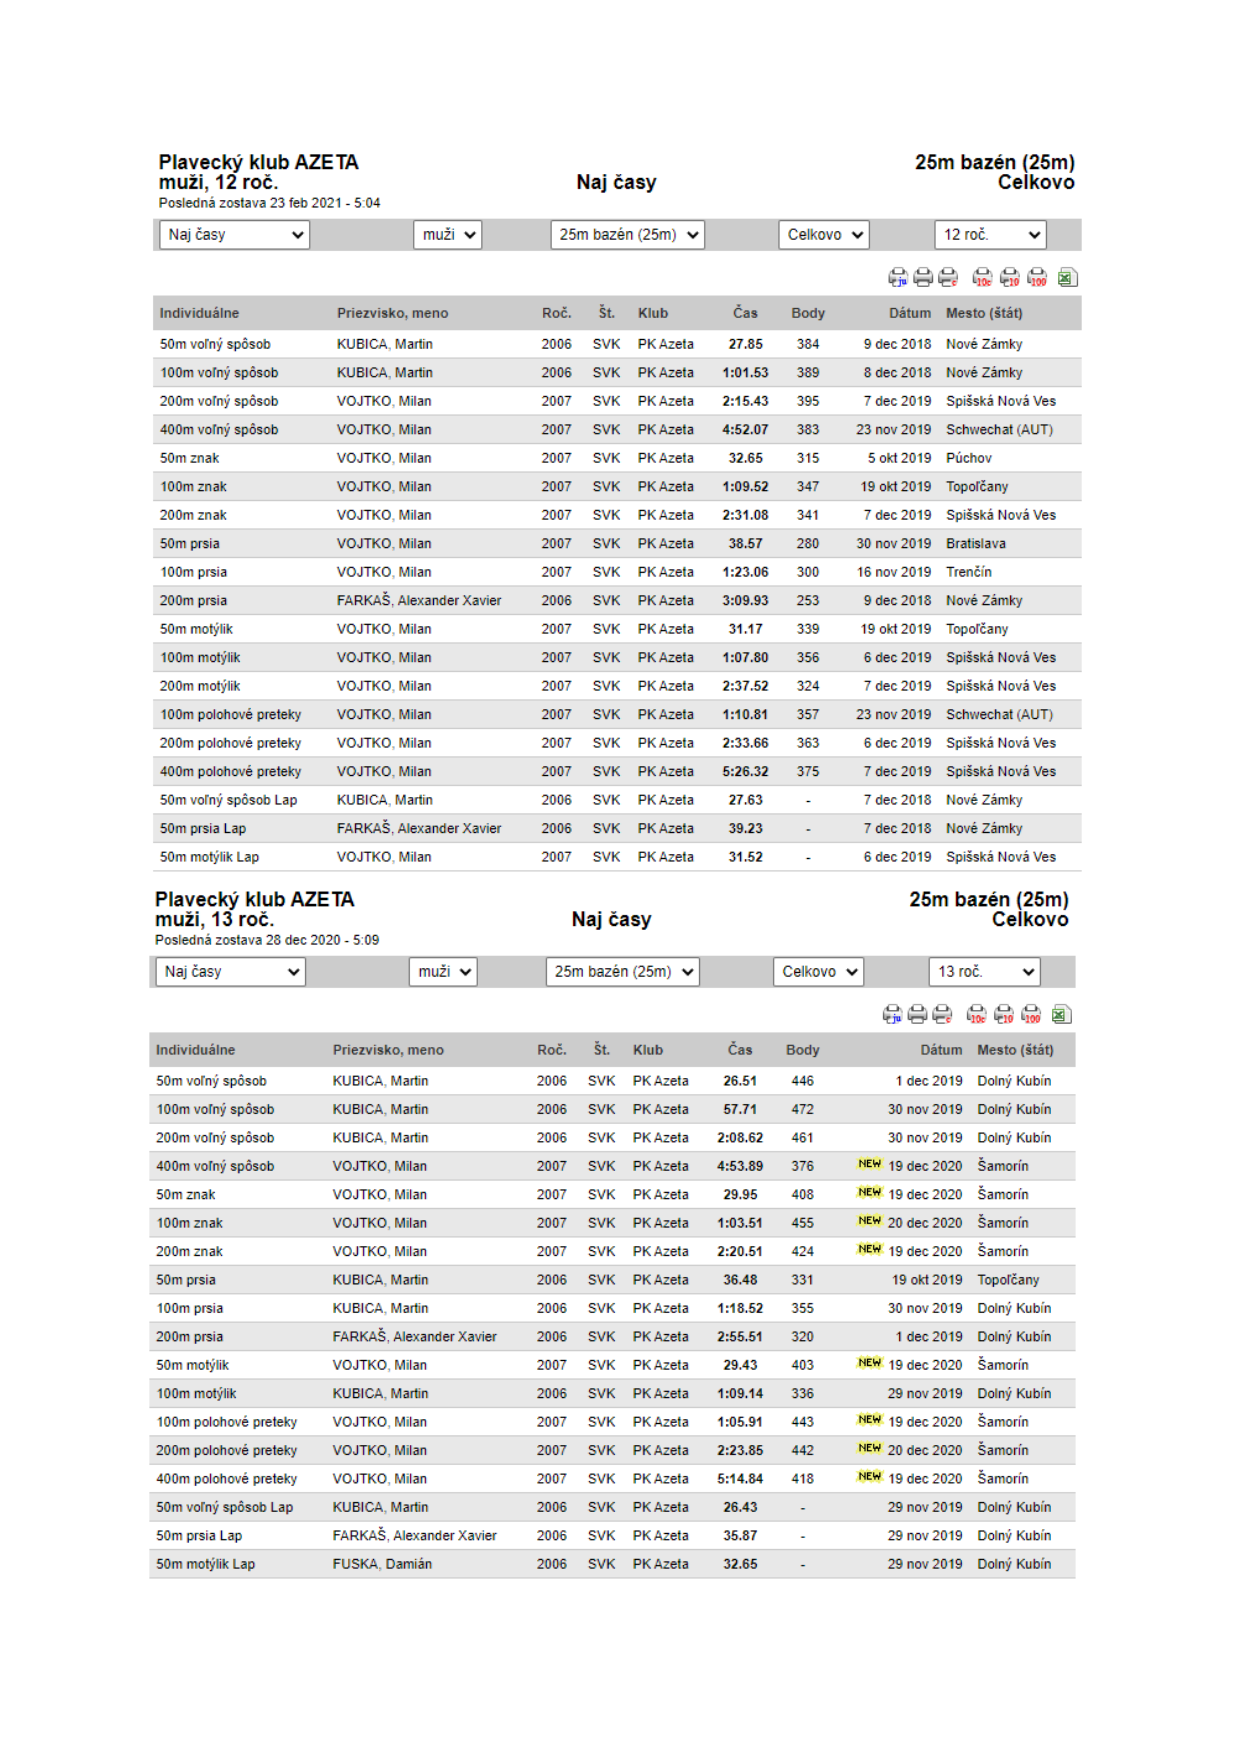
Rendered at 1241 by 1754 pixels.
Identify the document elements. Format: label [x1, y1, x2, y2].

picture [147, 147, 1093, 1596]
